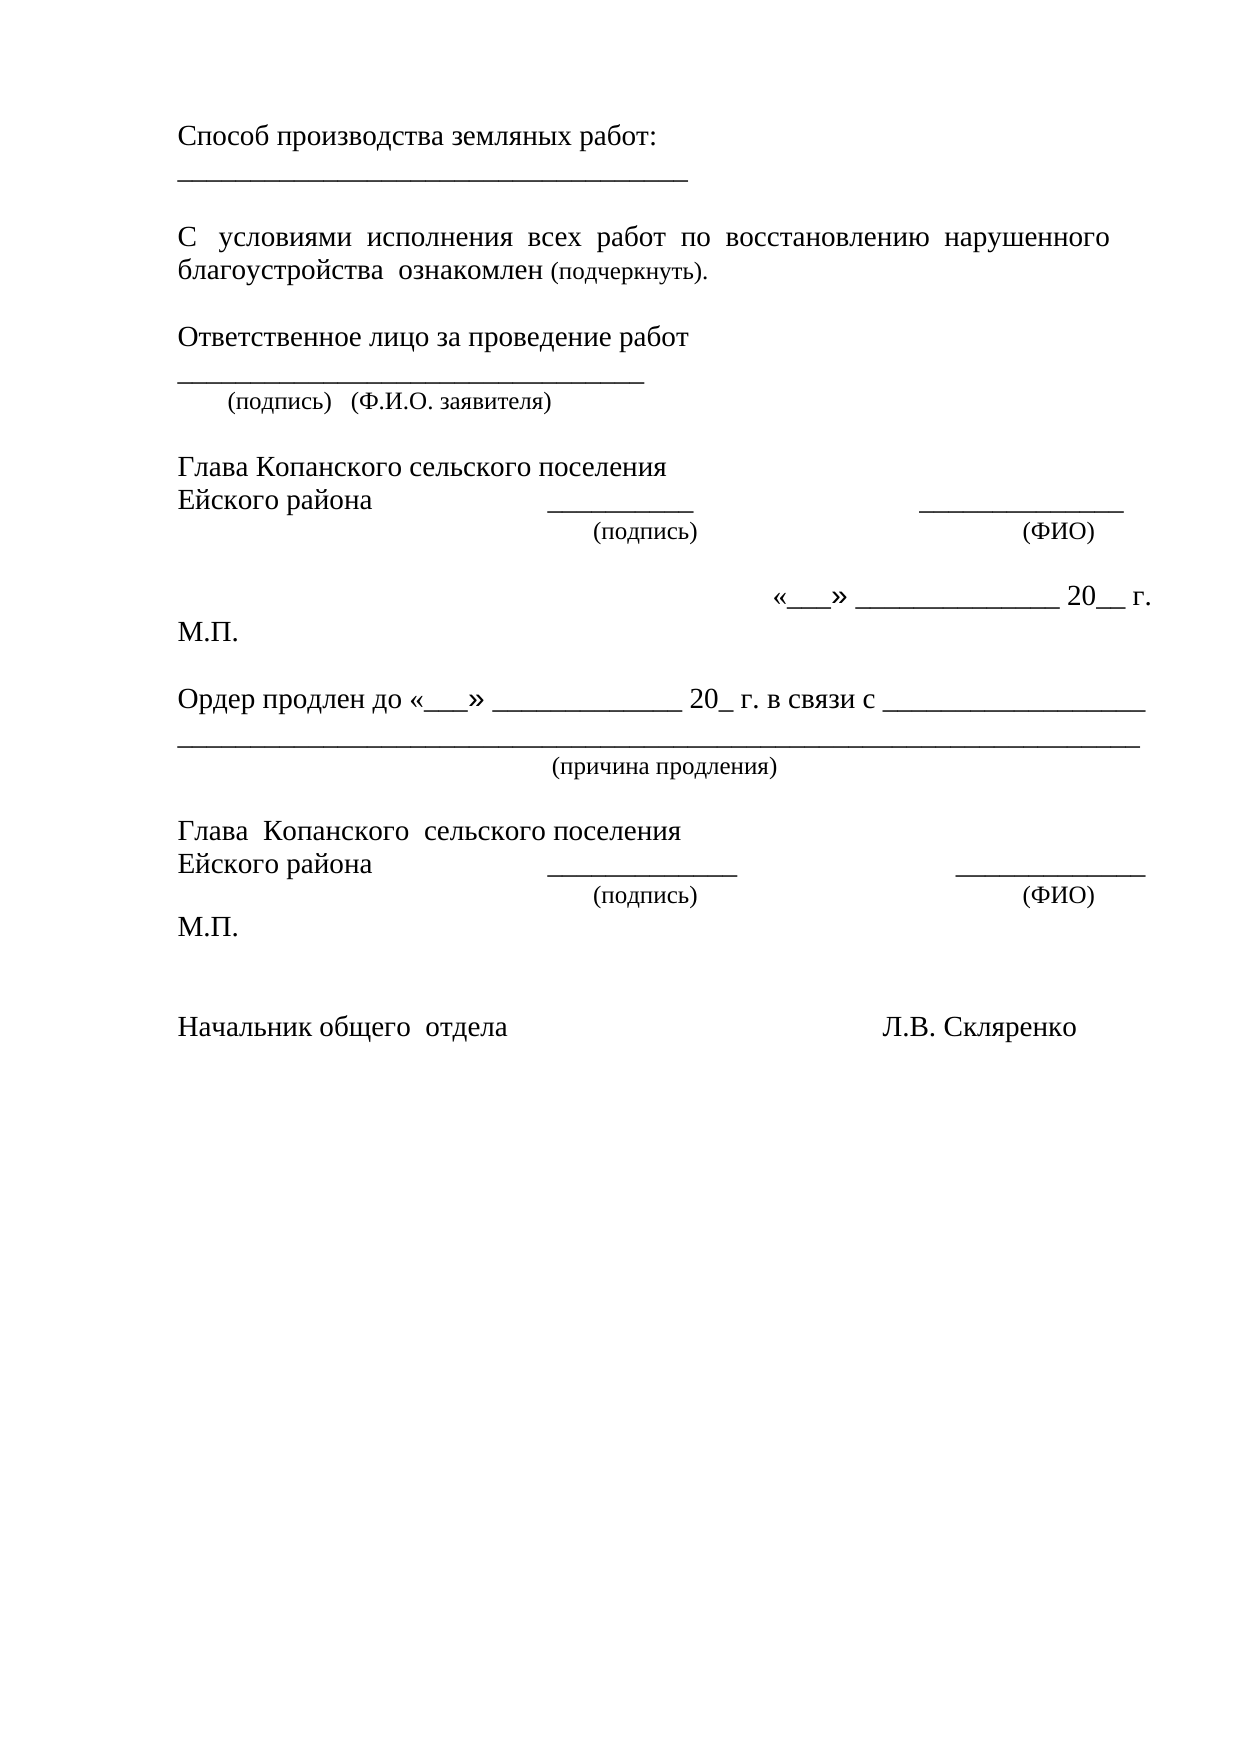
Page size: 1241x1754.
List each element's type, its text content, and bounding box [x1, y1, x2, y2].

text Способ производства земляных работ: ___________________________________ [177, 118, 1152, 185]
text благоустройства ознакомлен (подчеркнуть). [177, 252, 1152, 286]
text «___» ______________ 20__ г. [177, 578, 1152, 614]
text Ответственное лицо за проведение работ ________________________________ [177, 319, 1152, 386]
text (подпись) (ФИО) [177, 516, 1152, 544]
text С условиями исполнения всех работ по восстановлению нарушенного [177, 219, 1152, 252]
text М.П. [177, 614, 1152, 648]
text (подпись) (Ф.И.О. заявителя) [177, 386, 1152, 415]
text Ейского района _____________ _____________ [177, 847, 1152, 880]
text Ордер продлен до «___» _____________ 20_ г. в связи с __________________ [177, 681, 1152, 717]
text Начальник общего отдела Л.В. Скляренко [177, 1009, 1152, 1043]
text __________________________________________________________________ [177, 717, 1152, 751]
text Ейского района __________ ______________ [177, 482, 1152, 516]
text (подпись) (ФИО) [177, 880, 1152, 909]
text М.П. [177, 909, 1152, 942]
text (причина продления) [177, 751, 1152, 779]
text Глава Копанского сельского поселения [177, 813, 1152, 847]
text Глава Копанского сельского поселения [177, 449, 1152, 482]
